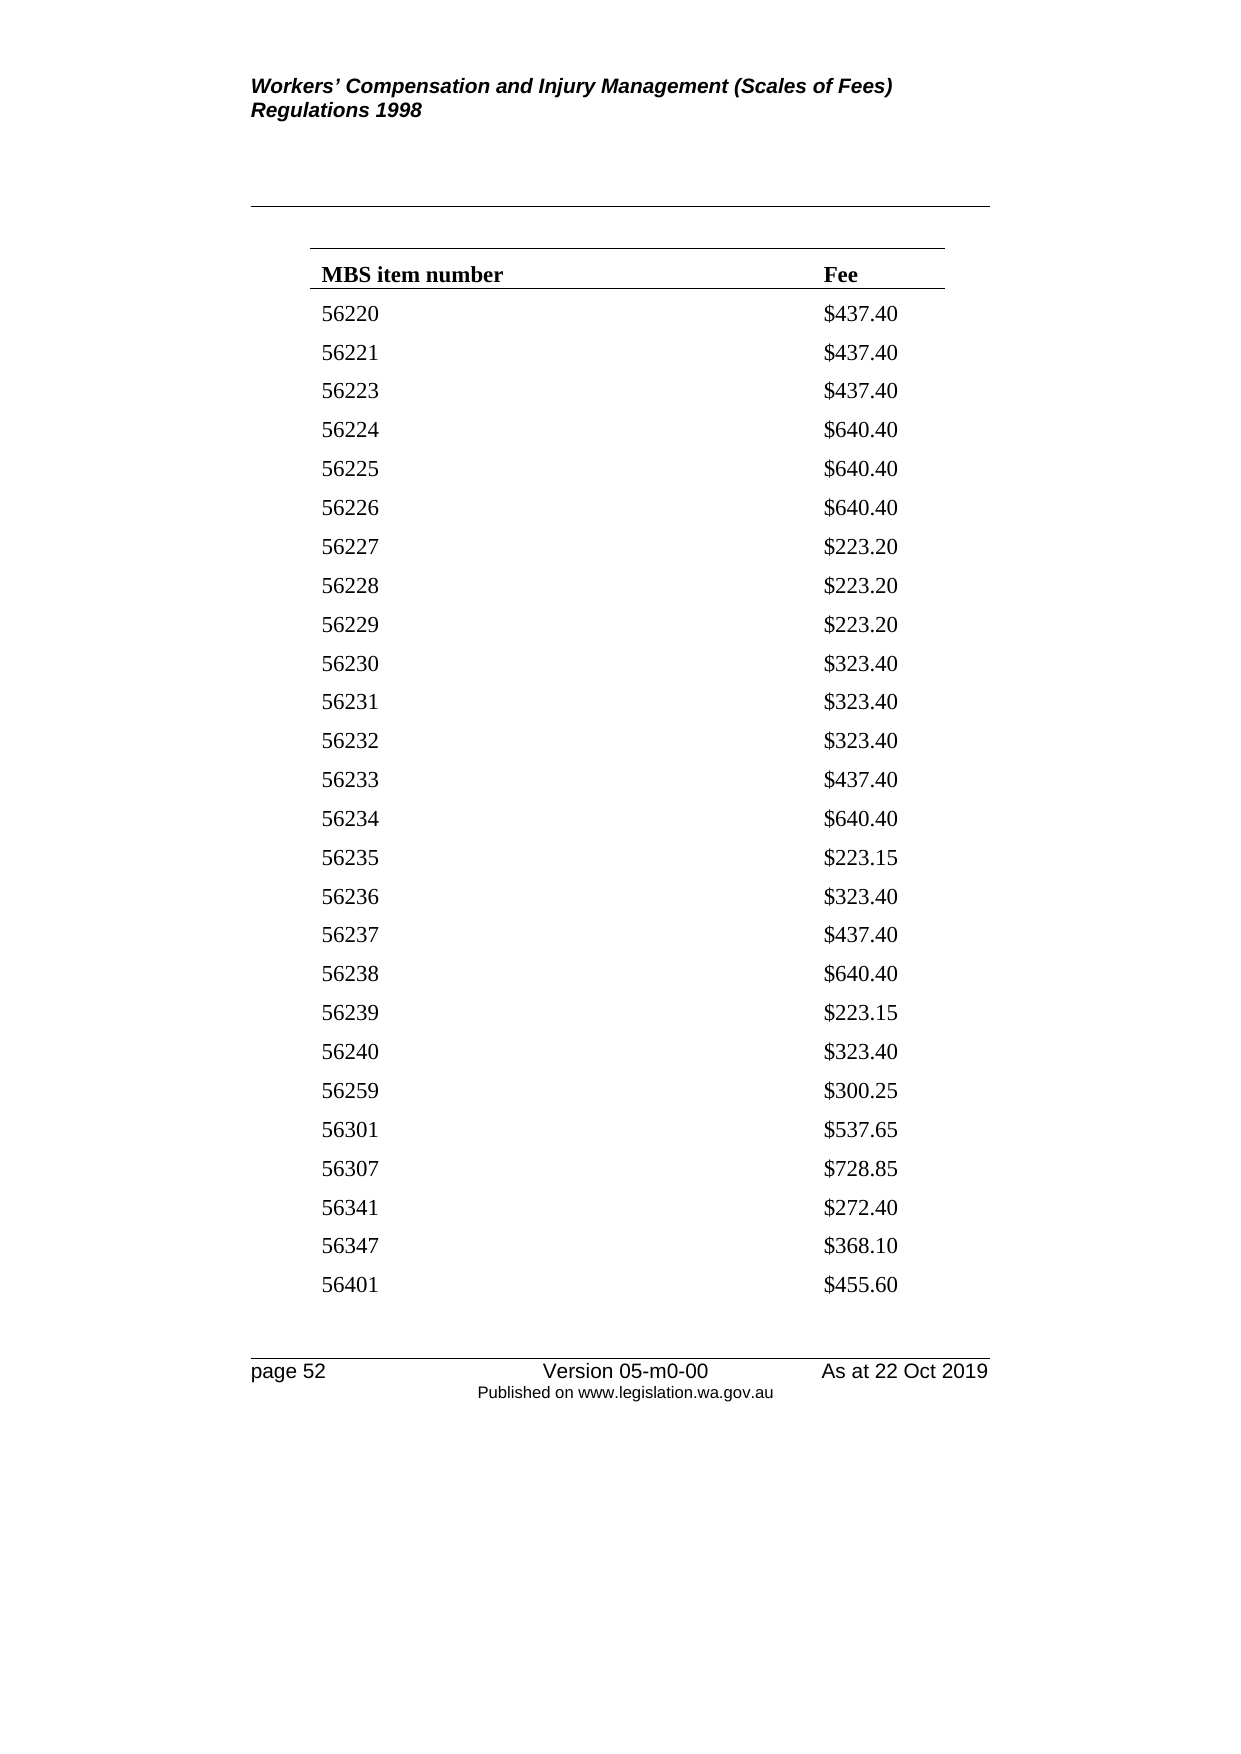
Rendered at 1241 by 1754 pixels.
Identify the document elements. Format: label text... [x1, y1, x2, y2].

table_cell $223.20 [812, 598, 944, 637]
table_cell 56236 [310, 870, 812, 909]
table_cell $223.20 [812, 521, 944, 559]
table_cell 56233 [310, 754, 812, 792]
table_cell 56230 [310, 637, 812, 676]
table_cell 56224 [310, 404, 812, 443]
table_cell $223.20 [812, 559, 944, 598]
table_cell $640.40 [812, 404, 944, 443]
table_cell 56347 [310, 1220, 812, 1259]
table_cell $437.40 [812, 754, 944, 792]
table_cell $640.40 [812, 482, 944, 521]
table_cell $323.40 [812, 637, 944, 676]
table_cell 56307 [310, 1142, 812, 1181]
table_cell $640.40 [812, 948, 944, 987]
table_cell 56238 [310, 948, 812, 987]
table_header MBS item number [310, 249, 812, 287]
table_cell $223.15 [812, 831, 944, 870]
table_cell 56341 [310, 1181, 812, 1220]
table_cell $223.15 [812, 987, 944, 1026]
table_cell $537.65 [812, 1103, 944, 1142]
table_cell 56240 [310, 1026, 812, 1064]
table_cell 56231 [310, 676, 812, 715]
table_cell $368.10 [812, 1220, 944, 1259]
table_header Fee [812, 249, 944, 287]
table_cell $437.40 [812, 326, 944, 365]
table_cell $728.85 [812, 1142, 944, 1181]
table_cell 56301 [310, 1103, 812, 1142]
table_cell $455.60 [812, 1259, 944, 1298]
table_cell $300.25 [812, 1065, 944, 1103]
table_cell 56239 [310, 987, 812, 1026]
table_cell $437.40 [812, 289, 944, 326]
table_cell $272.40 [812, 1181, 944, 1220]
table_cell $640.40 [812, 443, 944, 482]
table_cell 56235 [310, 831, 812, 870]
table_cell $323.40 [812, 715, 944, 754]
table_cell $323.40 [812, 1026, 944, 1064]
table_cell 56226 [310, 482, 812, 521]
table_cell 56223 [310, 365, 812, 404]
table_cell 56234 [310, 793, 812, 831]
table_cell $323.40 [812, 676, 944, 715]
table_cell 56228 [310, 559, 812, 598]
table_cell 56220 [310, 289, 812, 326]
table_cell 56259 [310, 1065, 812, 1103]
table_cell $437.40 [812, 909, 944, 948]
table_cell 56225 [310, 443, 812, 482]
table_cell $437.40 [812, 365, 944, 404]
table_cell 56229 [310, 598, 812, 637]
table_cell 56221 [310, 326, 812, 365]
table_cell 56227 [310, 521, 812, 559]
table_cell $323.40 [812, 870, 944, 909]
table_cell $640.40 [812, 793, 944, 831]
table_cell 56401 [310, 1259, 812, 1298]
table_cell 56232 [310, 715, 812, 754]
table_cell 56237 [310, 909, 812, 948]
